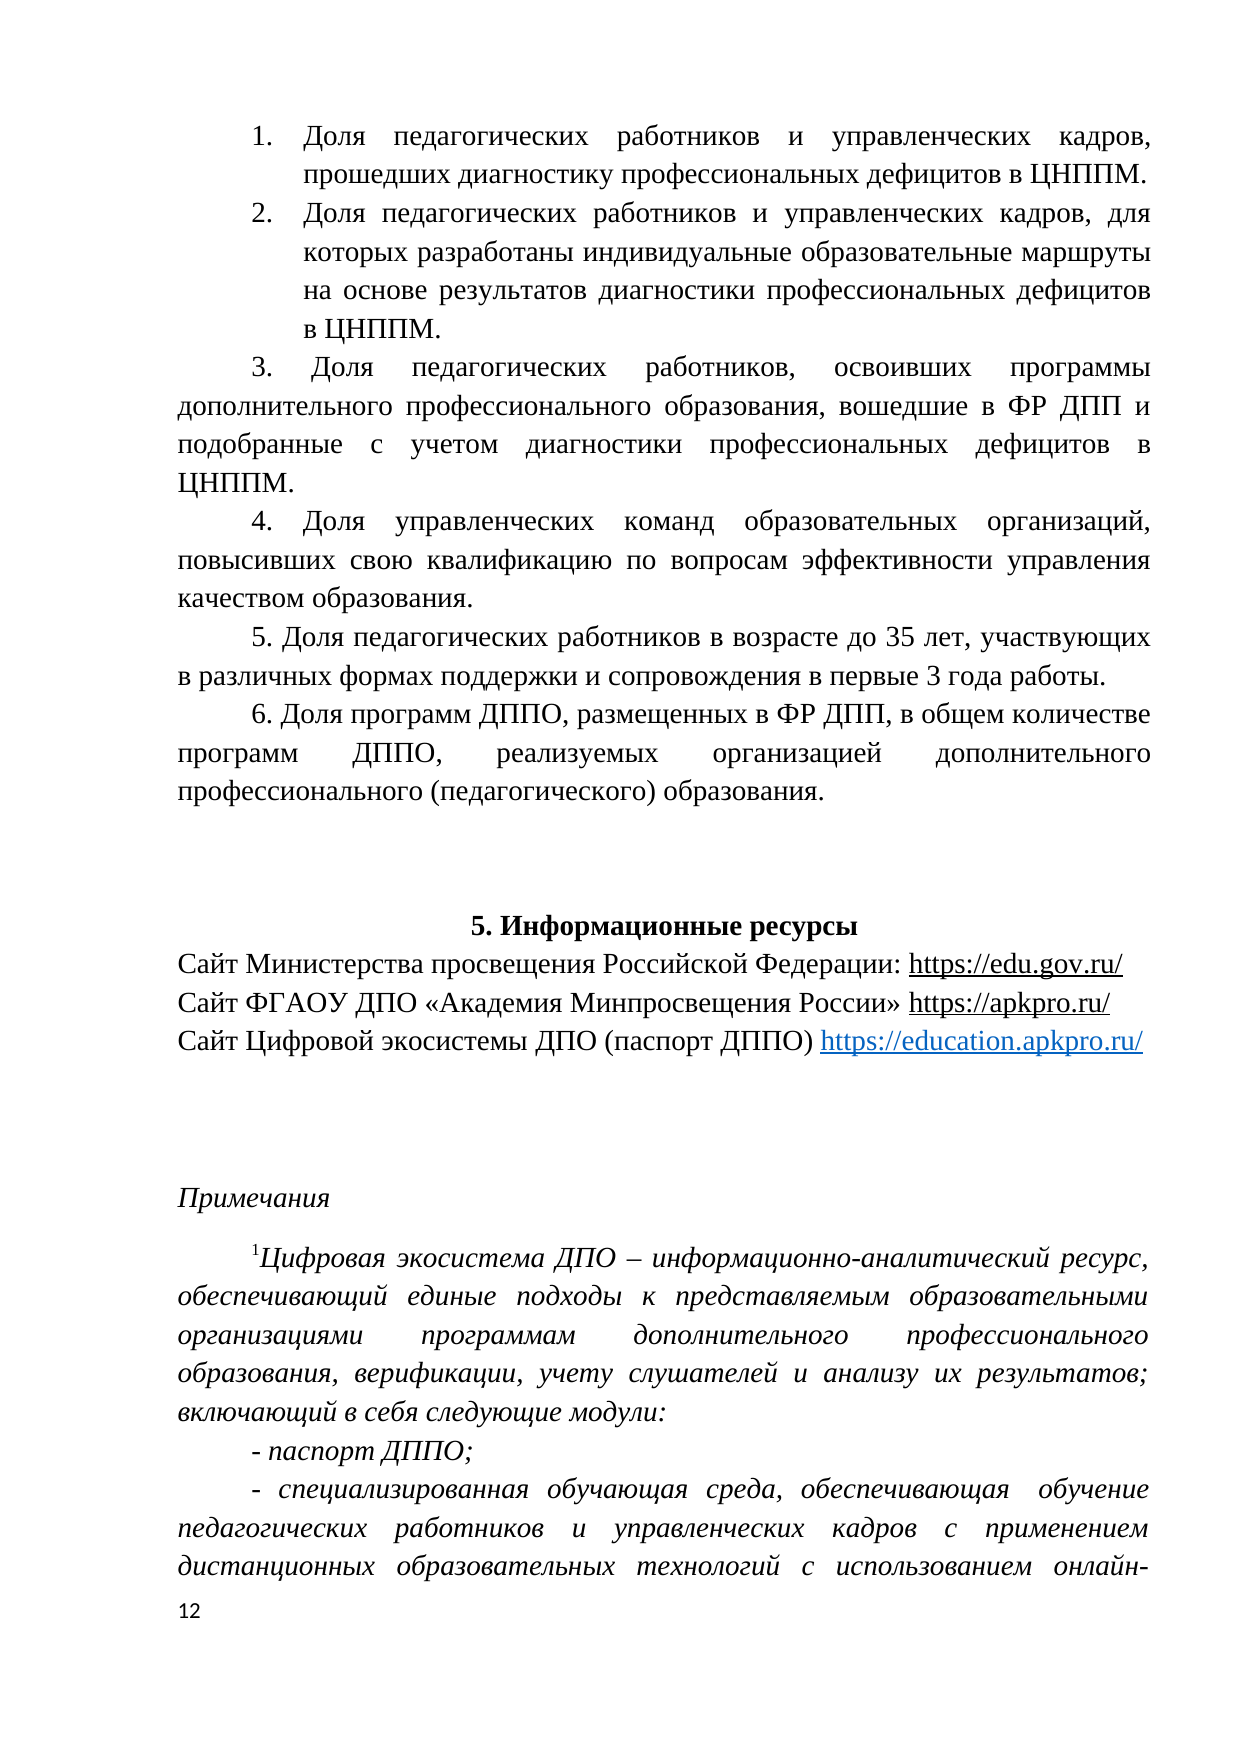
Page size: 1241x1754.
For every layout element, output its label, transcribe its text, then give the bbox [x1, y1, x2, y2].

text - паспорт ДППО; [177, 1433, 1152, 1466]
text Примечания [177, 1181, 1152, 1214]
list Доля педагогических работников и управленческих кадров, для которых разработаны индивидуальные образовательные маршруты на основе результатов диагностики профессиональных дефицитов в ЦНППМ. [251, 195, 1152, 344]
subtitle 5. Информационные ресурсы [177, 908, 1152, 941]
text 4. Доля управленческих команд образовательных организаций, повысивших свою квалификацию по вопросам эффективности управления качеством образования. [177, 503, 1152, 614]
text Сайт ФГАОУ ДПО «Академия Минпросвещения России» https://apkpro.ru/ [177, 985, 1152, 1018]
text 1Цифровая экосистема ДПО – информационно-аналитический ресурс, обеспечивающий единые подходы к представляемым образовательными организациями программам дополнительного профессионального образования, верификации, учету слушателей и анализу их результатов; включающий в себя следующие модули: [177, 1240, 1152, 1428]
text 5. Доля педагогических работников в возрасте до 35 лет, участвующих в различных формах поддержки и сопровождения в первые 3 года работы. [177, 619, 1152, 691]
list Доля педагогических работников и управленческих кадров, прошедших диагностику профессиональных дефицитов в ЦНППМ. [251, 118, 1152, 190]
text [177, 1471, 1152, 1582]
text 6. Доля программ ДППО, размещенных в ФР ДПП, в общем количестве программ ДППО, реализуемых организацией дополнительного профессионального (педагогического) образования. [177, 696, 1152, 807]
text Сайт Цифровой экосистемы ДПО (паспорт ДППО) https://education.apkpro.ru/ [177, 1023, 1152, 1057]
text Сайт Министерства просвещения Российской Федерации: https://edu.gov.ru/ [177, 946, 1152, 980]
text 3. Доля педагогических работников, освоивших программы дополнительного профессионального образования, вошедшие в ФР ДПП и подобранные с учетом диагностики профессиональных дефицитов в ЦНППМ. [177, 349, 1152, 498]
